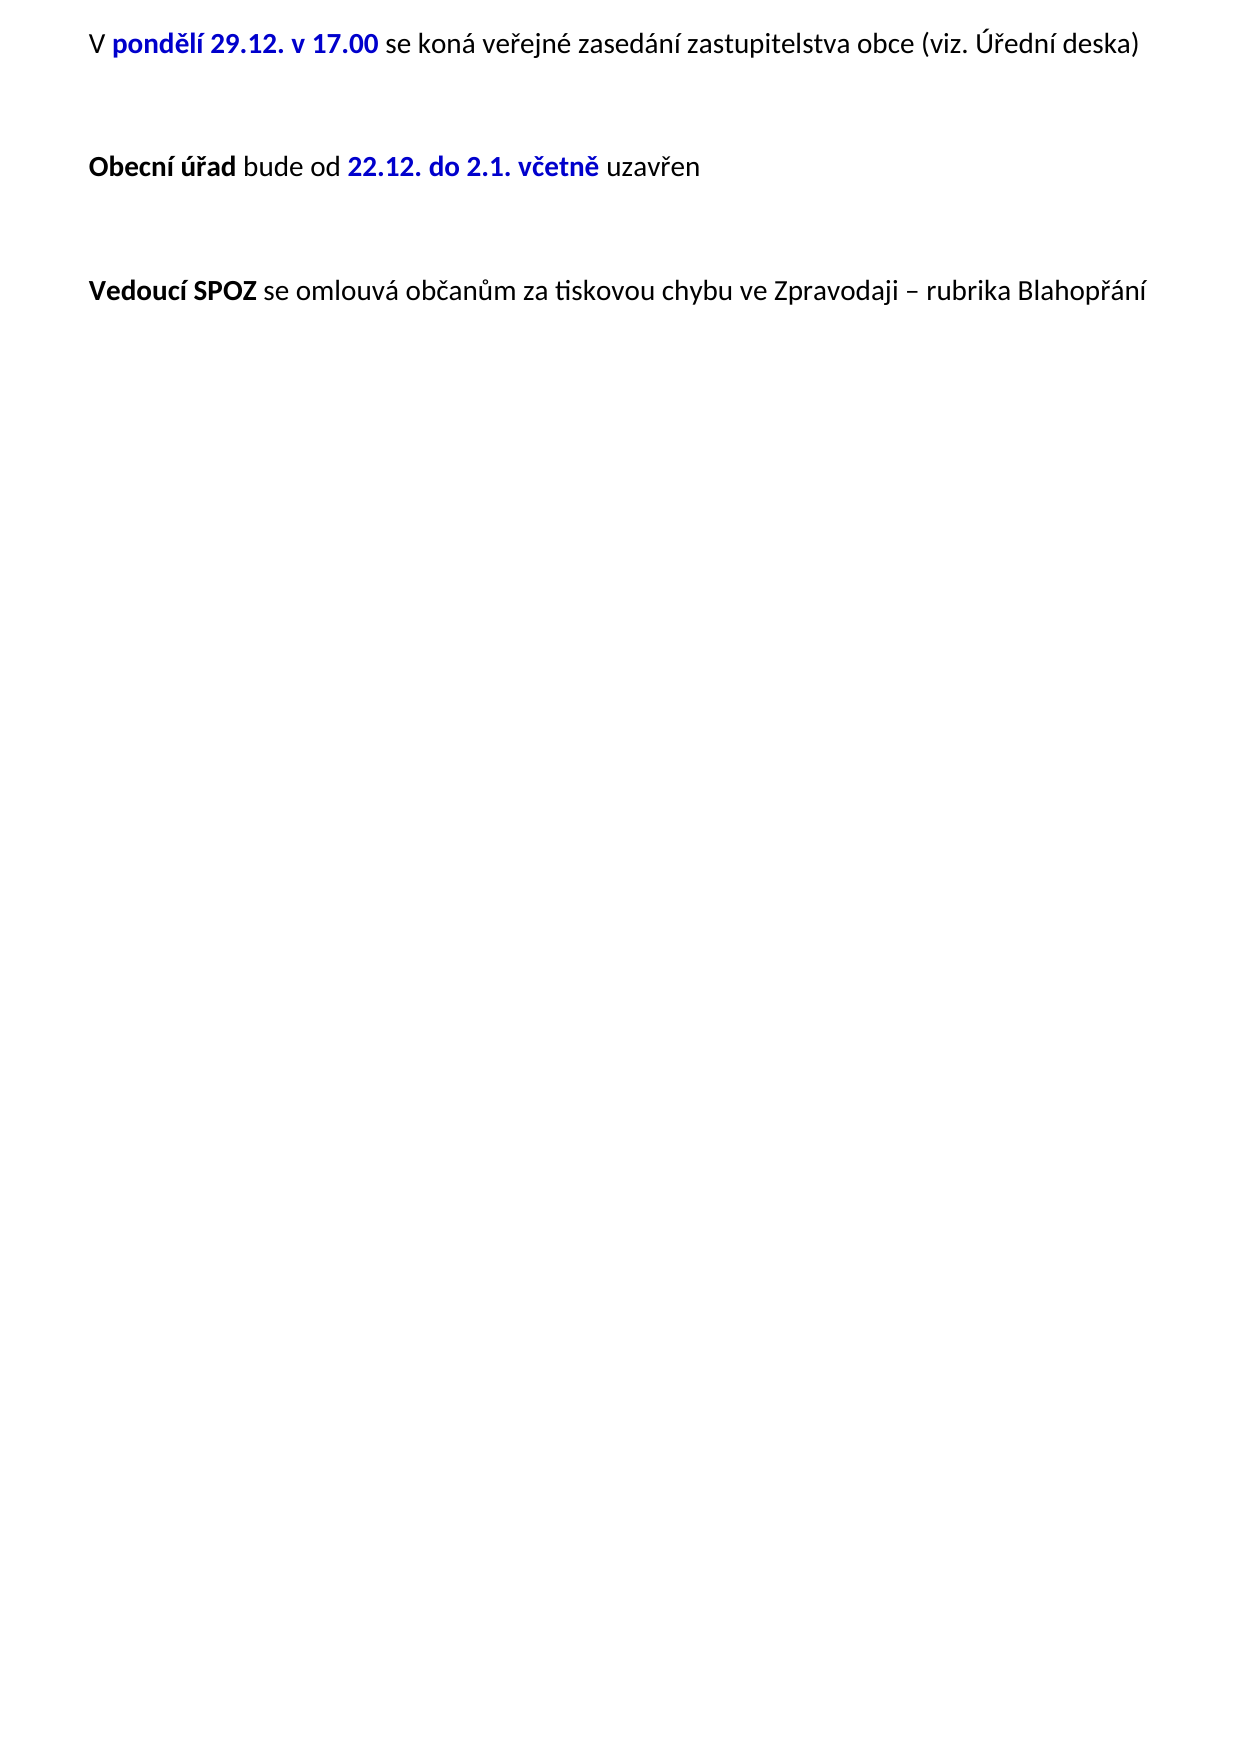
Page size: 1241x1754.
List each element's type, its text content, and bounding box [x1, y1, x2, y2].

text Obecní úřad bude od 22.12. do 2.1. včetně uzavřen [89, 148, 1152, 184]
text V pondělí 29.12. v 17.00 se koná veřejné zasedání zastupitelstva obce (viz. Úřední deska) [89, 25, 1152, 60]
text Vedoucí SPOZ se omlouvá občanům za tiskovou chybu ve Zpravodaji – rubrika Blahopřání [89, 272, 1152, 307]
